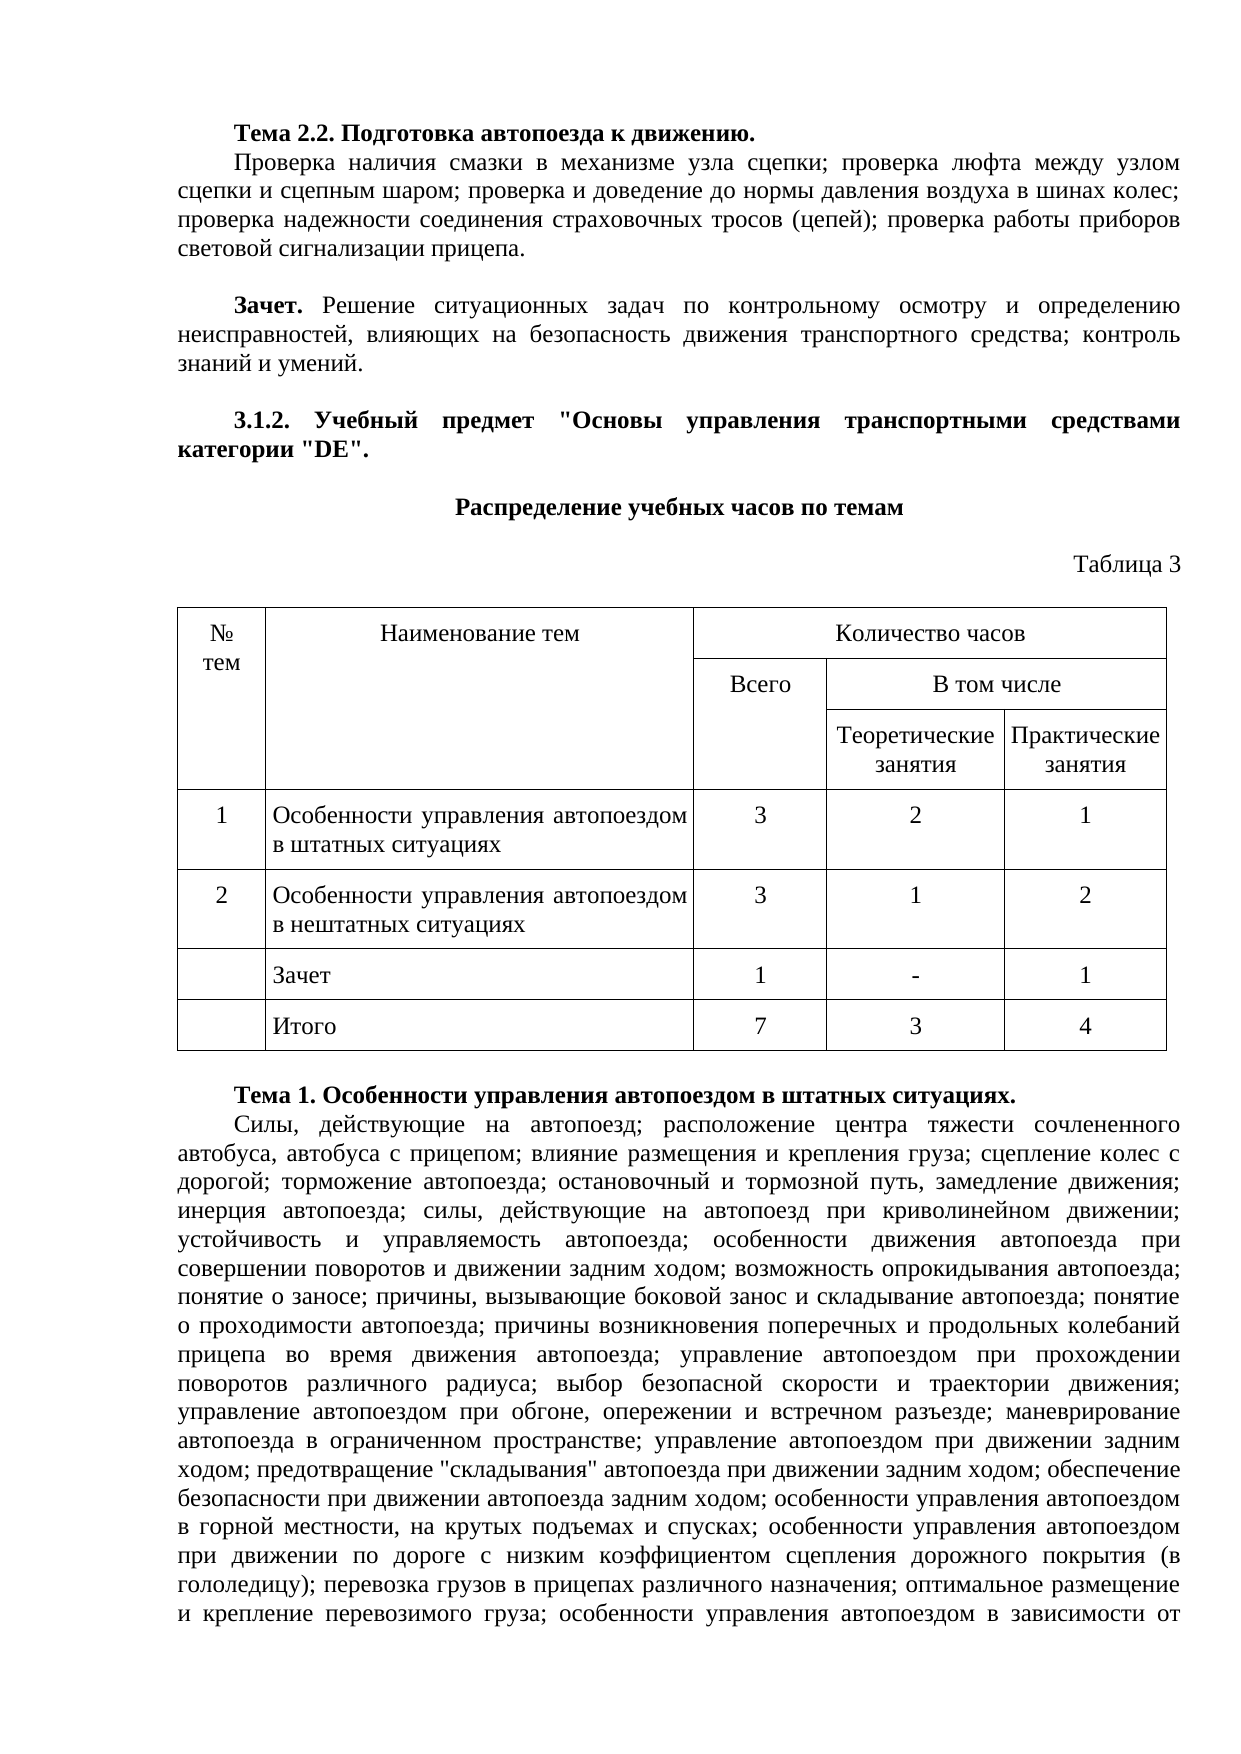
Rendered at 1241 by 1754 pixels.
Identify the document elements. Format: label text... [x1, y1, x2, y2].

table_cell Особенности управления автопоездом в нештатных ситуациях [266, 870, 693, 948]
table_cell 4 [1005, 1000, 1166, 1050]
table_cell 1 [694, 949, 826, 999]
table_cell 1 [178, 790, 265, 868]
table_header Количество часов [694, 608, 1166, 658]
table_cell Итого [266, 1000, 693, 1050]
text 3.1.2. Учебный предмет "Основы управления транспортными средствами категории "DE". [177, 406, 1181, 463]
table_cell 3 [694, 790, 826, 868]
table_cell 3 [827, 1000, 1004, 1050]
table_cell Теоретические занятия [827, 710, 1004, 789]
table_cell 2 [178, 870, 265, 948]
table_cell 1 [1005, 790, 1166, 868]
table_cell 2 [1005, 870, 1166, 948]
table_cell Всего [694, 659, 826, 789]
table_header Наименование тем [266, 608, 693, 789]
table_cell [178, 949, 265, 999]
text Распределение учебных часов по темам [177, 492, 1181, 521]
text Проверка наличия смазки в механизме узла сцепки; проверка люфта между узлом сцепки и сцепным шаром; проверка и доведение до нормы давления воздуха в шинах колес; проверка надежности соединения страховочных тросов (цепей); проверка работы приборов световой сигнализации прицепа. [177, 147, 1181, 262]
table_cell Зачет [266, 949, 693, 999]
table_cell [178, 1000, 265, 1050]
table_cell Особенности управления автопоездом в штатных ситуациях [266, 790, 693, 868]
table_cell В том числе [827, 659, 1166, 709]
table_cell 1 [827, 870, 1004, 948]
table_cell 7 [694, 1000, 826, 1050]
table_header № тем [178, 608, 265, 789]
table_cell 3 [694, 870, 826, 948]
text Тема 2.2. Подготовка автопоезда к движению. [177, 118, 1181, 147]
text Зачет. Решение ситуационных задач по контрольному осмотру и определению неисправностей, влияющих на безопасность движения транспортного средства; контроль знаний и умений. [177, 291, 1181, 377]
table_cell 2 [827, 790, 1004, 868]
table_cell Практические занятия [1005, 710, 1166, 789]
text Тема 1. Особенности управления автопоездом в штатных ситуациях. [177, 1080, 1181, 1109]
text Таблица 3 [177, 549, 1181, 578]
table_cell 1 [1005, 949, 1166, 999]
table_cell - [827, 949, 1004, 999]
